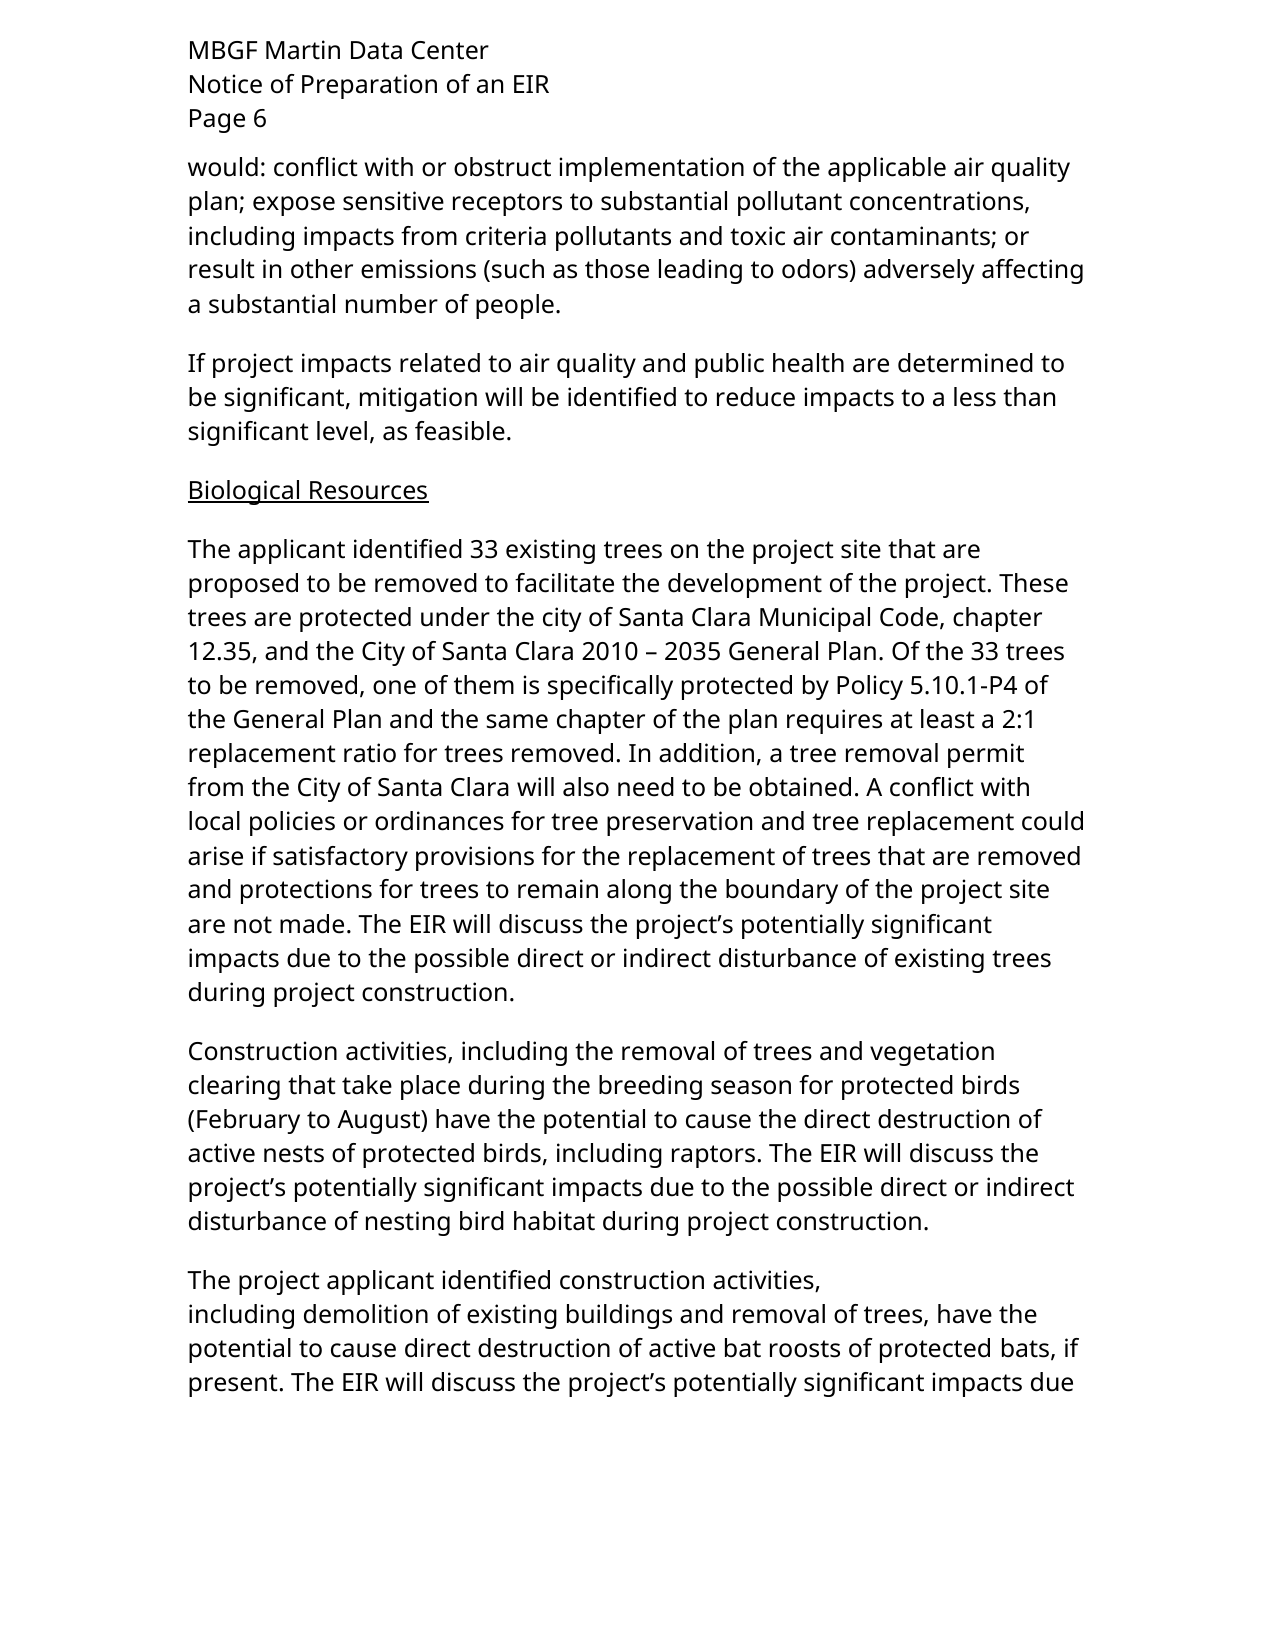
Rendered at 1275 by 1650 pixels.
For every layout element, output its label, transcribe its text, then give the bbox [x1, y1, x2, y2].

text Construction activities, including the removal of trees and vegetation clearing that take place during the breeding season for protected birds (February to August) have the potential to cause the direct destruction of active nests of protected birds, including raptors. The EIR will discuss the project’s potentially significant impacts due to the possible direct or indirect disturbance of nesting bird habitat during project construction. [187, 1033, 1087, 1238]
text The applicant identified 33 existing trees on the project site that are proposed to be removed to facilitate the development of the project. These trees are protected under the city of Santa Clara Municipal Code, chapter 12.35, and the City of Santa Clara 2010 – 2035 General Plan. Of the 33 trees to be removed, one of them is specifically protected by Policy 5.10.1‐P4 of the General Plan and the same chapter of the plan requires at least a 2:1 replacement ratio for trees removed. In addition, a tree removal permit from the City of Santa Clara will also need to be obtained. A conflict with local policies or ordinances for tree preservation and tree replacement could arise if satisfactory provisions for the replacement of trees that are removed and protections for trees to remain along the boundary of the project site are not made. The EIR will discuss the project’s potentially significant impacts due to the possible direct or indirect disturbance of existing trees during project construction. [187, 532, 1087, 1008]
text If project impacts related to air quality and public health are determined to be significant, mitigation will be identified to reduce impacts to a less than significant level, as feasible. [187, 345, 1087, 447]
text Biological Resources [187, 472, 1087, 507]
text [187, 150, 1087, 320]
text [187, 1263, 1087, 1399]
